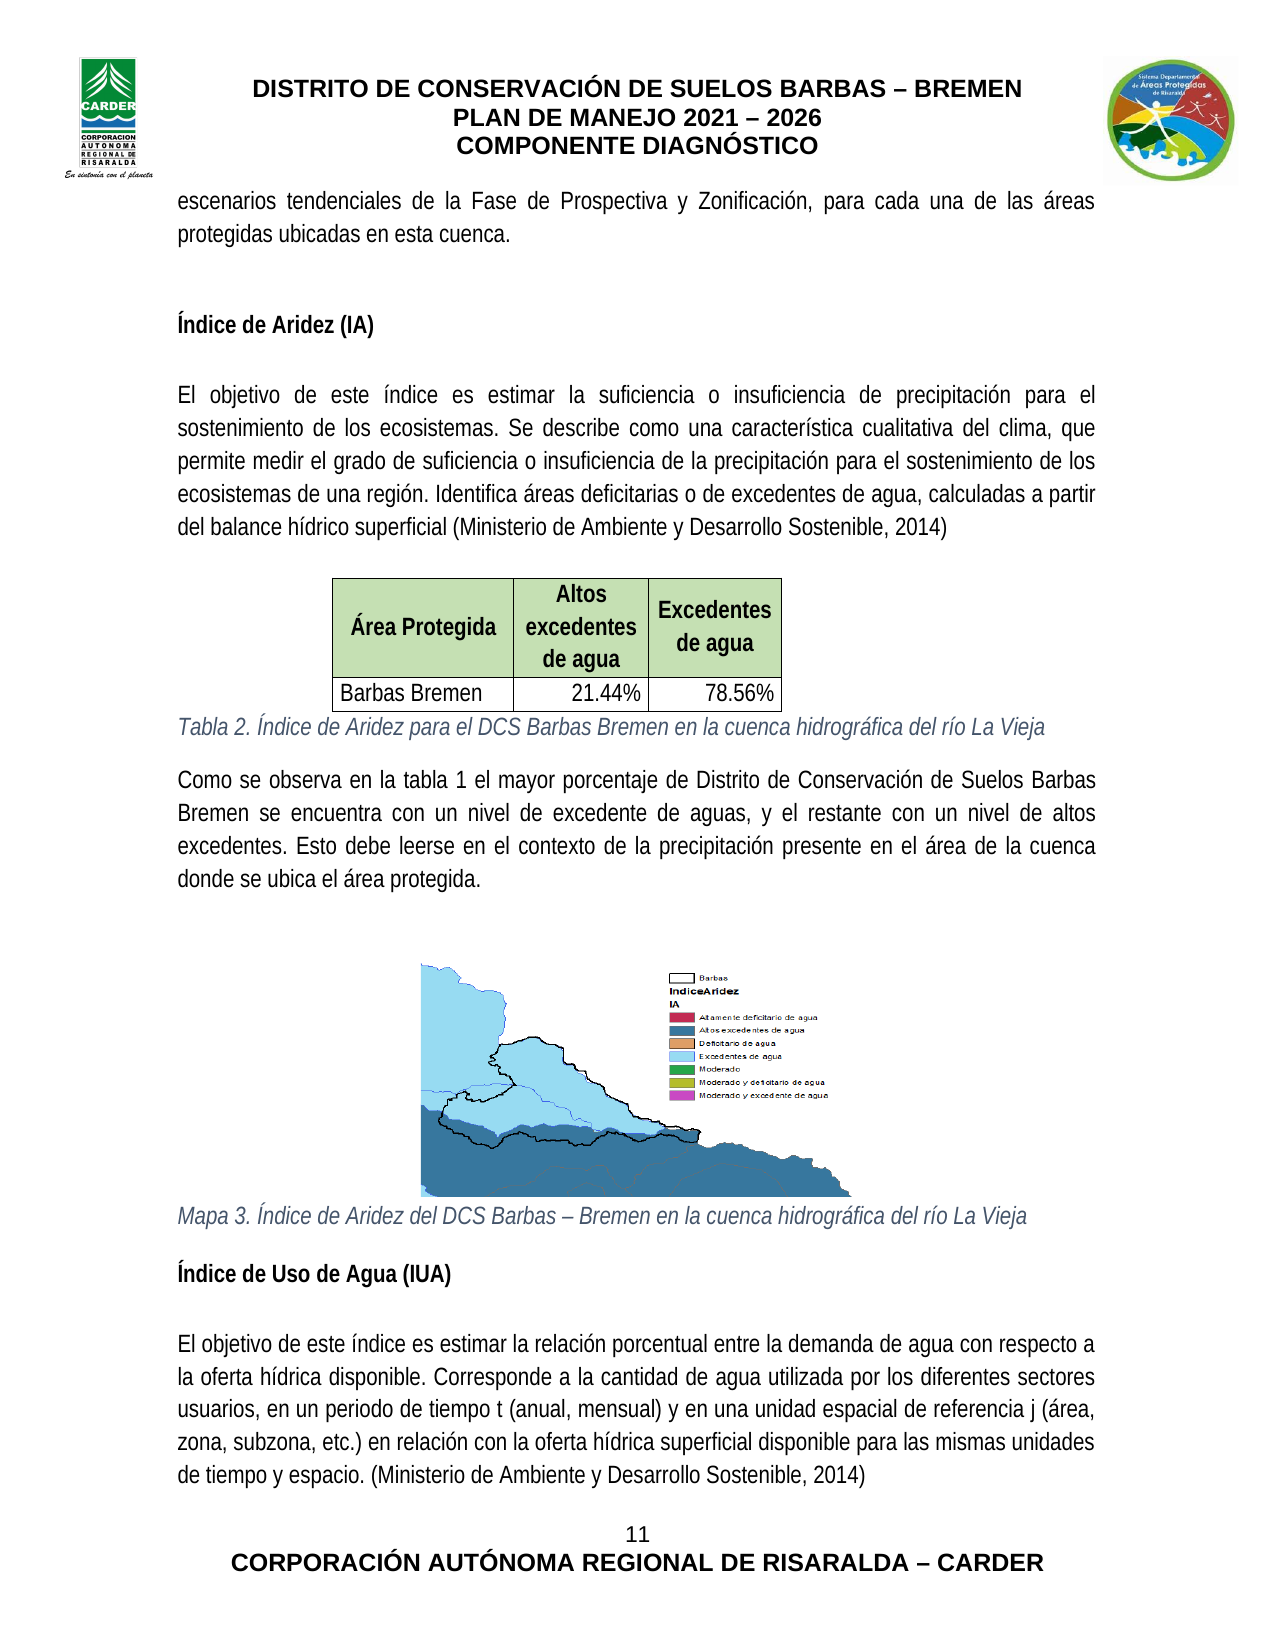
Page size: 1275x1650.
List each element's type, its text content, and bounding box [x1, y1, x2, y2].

table_cell 21.44% [514, 678, 648, 711]
subtitle Índice de Uso de Agua (IUA) [177, 1259, 1098, 1287]
picture [1103, 56, 1239, 186]
text El objetivo de este índice es estimar la suficiencia o insuficiencia de precipitación para el sostenimiento de los ecosistemas. Se describe como una característica cualitativa del clima, que permite medir el grado de suficiencia o insuficiencia de la precipitación para el sostenimiento de los ecosistemas de una región. Identifica áreas deficitarias o de excedentes de agua, calculadas a partir del balance hídrico superficial (Ministerio de Ambiente y Desarrollo Sostenible, 2014) [177, 380, 1098, 540]
table_header Área Protegida [333, 579, 513, 677]
table_header Altos excedentes de agua [514, 579, 648, 677]
picture [420, 897, 855, 1197]
table_header Excedentes de agua [649, 579, 781, 677]
subtitle Índice de Aridez (IA) [177, 310, 1098, 339]
text Como se observa en la tabla 1 el mayor porcentaje de Distrito de Conservación de Suelos Barbas Bremen se encuentra con un nivel de excedente de aguas, y el restante con un nivel de altos excedentes. Esto debe leerse en el contexto de la precipitación presente en el área de la cuenca donde se ubica el área protegida. [177, 765, 1098, 893]
text Mapa 3. Índice de Aridez del DCS Barbas – Bremen en la cuenca hidrográfica del río La Vieja [177, 1201, 1098, 1229]
table_cell Barbas Bremen [333, 678, 513, 711]
text El objetivo de este índice es estimar la relación porcentual entre la demanda de agua con respecto a la oferta hídrica disponible. Corresponde a la cantidad de agua utilizada por los diferentes sectores usuarios, en un periodo de tiempo t (anual, mensual) y en una unidad espacial de referencia j (área, zona, subzona, etc.) en relación con la oferta hídrica superficial disponible para las mismas unidades de tiempo y espacio. (Ministerio de Ambiente y Desarrollo Sostenible, 2014) [177, 1329, 1098, 1489]
picture [59, 50, 159, 189]
table_cell 78.56% [649, 678, 781, 711]
text Tabla 2. Índice de Aridez para el DCS Barbas Bremen en la cuenca hidrográfica del río La Vieja [177, 712, 1098, 740]
